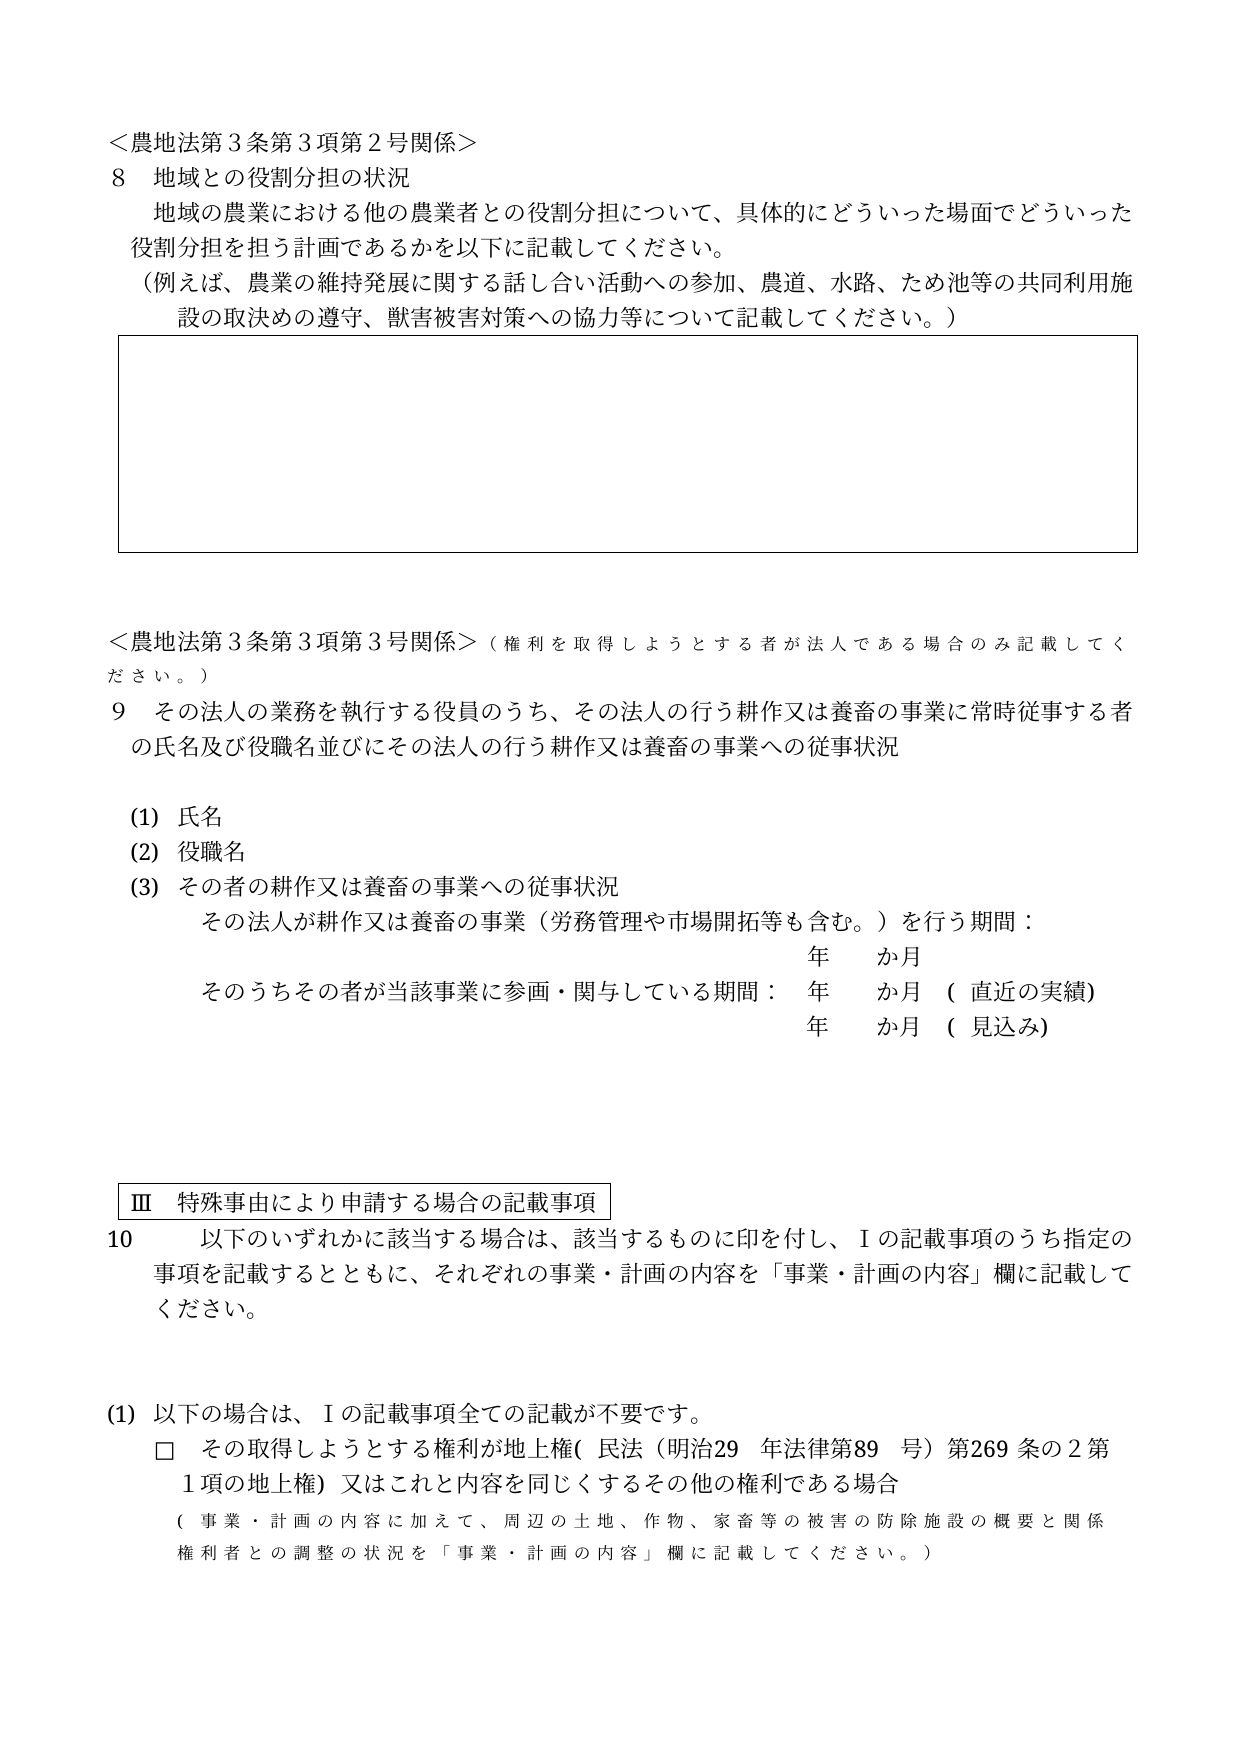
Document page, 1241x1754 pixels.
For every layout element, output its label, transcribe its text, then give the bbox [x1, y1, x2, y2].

text そのうちその者が当該事業に参画・関与している期間： 年 か月 (直近の実績) [177, 973, 1133, 1008]
text （例えば、農業の維持発展に関する話し合い活動への参加、農道、水路、ため池等の共同利用施設の取決めの遵守、獣害被害対策への協力等について記載してください。） [107, 264, 1133, 334]
text 年 か月 (見込み) [177, 1008, 1133, 1043]
text 年 か月 [177, 938, 1133, 973]
text (事業・計画の内容に加えて、周辺の土地、作物、家畜等の被害の防除施設の概要と関係権利者との調整の状況を「事業・計画の内容」欄に記載してください。） [130, 1500, 1110, 1570]
table_header [119, 336, 1137, 552]
table_header Ⅲ 特殊事由により申請する場合の記載事項 [119, 1184, 610, 1219]
text 10 以下のいずれかに該当する場合は、該当するものに印を付し、Ⅰの記載事項のうち指定の事項を記載するとともに、それぞれの事業・計画の内容を「事業・計画の内容」欄に記載してください。 [107, 1220, 1133, 1325]
text ９ その法人の業務を執行する役員のうち、その法人の行う耕作又は養畜の事業に常時従事する者の氏名及び役職名並びにその法人の行う耕作又は養畜の事業への従事状況 [107, 693, 1133, 763]
text □ その取得しようとする権利が地上権(民法（明治29年法律第89号）第269条の２第１項の地上権)又はこれと内容を同じくするその他の権利である場合 [130, 1430, 1110, 1500]
text ＜農地法第３条第３項第２号関係＞ [107, 124, 1133, 159]
text その法人が耕作又は養畜の事業（労務管理や市場開拓等も含む。）を行う期間： [177, 903, 1133, 938]
text ＜農地法第３条第３項第３号関係＞（権利を取得しようとする者が法人である場合のみ記載してください。） [107, 623, 1133, 693]
text ８ 地域との役割分担の状況 [107, 159, 1133, 194]
text (2) 役職名 [107, 833, 1133, 868]
text (1) 氏名 [107, 798, 1133, 833]
text (3) その者の耕作又は養畜の事業への従事状況 [107, 868, 1133, 903]
text 地域の農業における他の農業者との役割分担について、具体的にどういった場面でどういった役割分担を担う計画であるかを以下に記載してください。 [107, 194, 1133, 264]
text (1) 以下の場合は、Ⅰの記載事項全ての記載が不要です。 [107, 1395, 1133, 1430]
